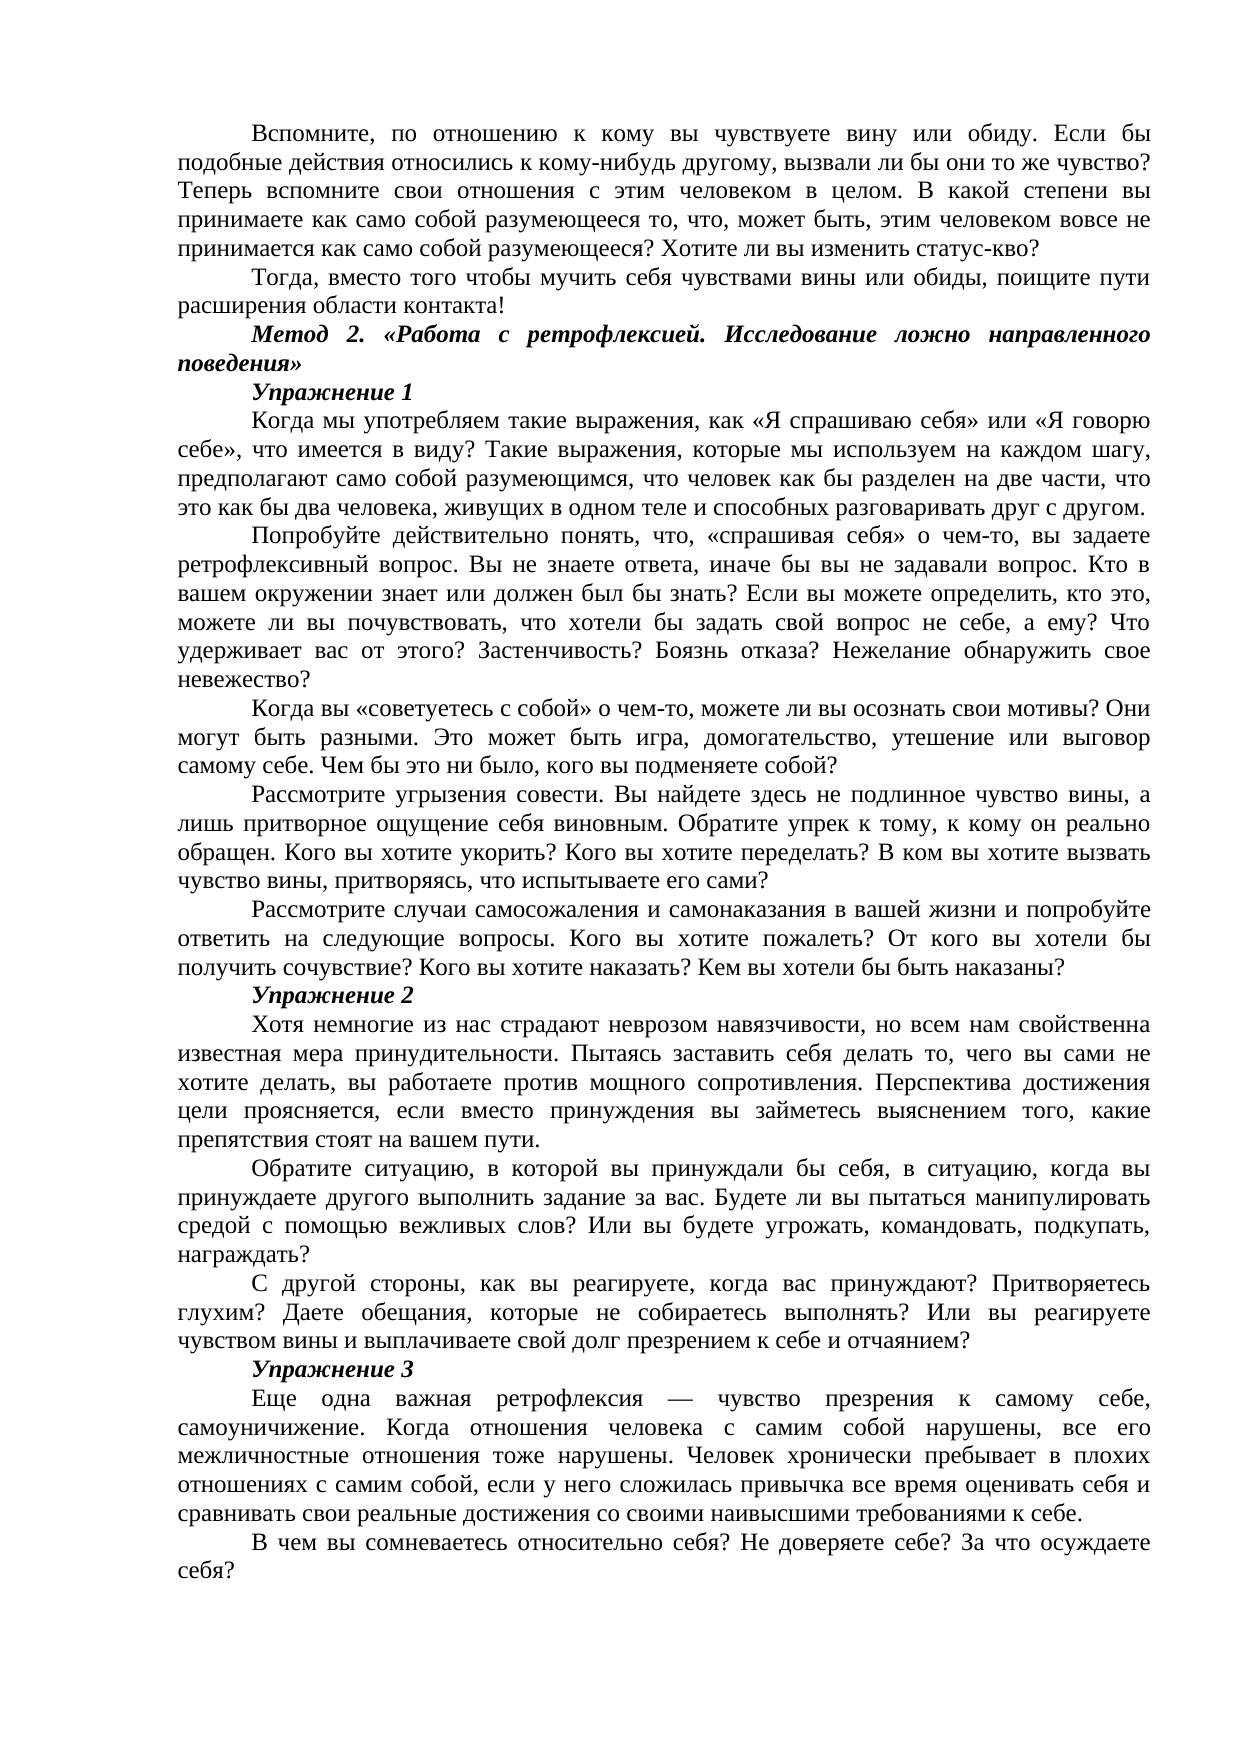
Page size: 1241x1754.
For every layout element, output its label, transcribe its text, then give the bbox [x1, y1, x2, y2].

text Упражнение 1 [177, 377, 1152, 406]
text Обратите ситуацию, в которой вы принуждали бы себя, в ситуацию, когда вы принуждаете другого выполнить задание за вас. Будете ли вы пытаться манипулировать средой с помощью вежливых слов? Или вы будете угрожать, командовать, подкупать, награждать? [177, 1153, 1152, 1268]
text Когда мы употребляем такие выражения, как «Я спрашиваю себя» или «Я говорю себе», что имеется в виду? Такие выражения, которые мы используем на каждом шагу, предполагают само собой разумеющимся, что человек как бы разделен на две части, что это как бы два человека, живущих в одном теле и способных разговаривать друг с другом. [177, 406, 1152, 521]
text Тогда, вместо того чтобы мучить себя чувствами вины или обиды, поищите пути расширения области контакта! [177, 262, 1152, 319]
text Когда вы «советуетесь с собой» о чем-то, можете ли вы осознать свои мотивы? Они могут быть разными. Это может быть игра, домогательство, утешение или выговор самому себе. Чем бы это ни было, кого вы подменяете собой? [177, 693, 1152, 779]
text В чем вы сомневаетесь относительно себя? Не доверяете себе? За что осуждаете себя? [177, 1527, 1152, 1584]
text Упражнение 3 [177, 1354, 1152, 1383]
text Упражнение 2 [177, 981, 1152, 1009]
text Попробуйте действительно понять, что, «спрашивая себя» о чем-то, вы задаете ретрофлексивный вопрос. Вы не знаете ответа, иначе бы вы не задавали вопрос. Кто в вашем окружении знает или должен был бы знать? Если вы можете определить, кто это, можете ли вы почувствовать, что хотели бы задать свой вопрос не себе, а ему? Что удерживает вас от этого? Застенчивость? Боязнь отказа? Нежелание обнаружить свое невежество? [177, 521, 1152, 693]
text С другой стороны, как вы реагируете, когда вас принуждают? Притворяетесь глухим? Даете обещания, которые не собираетесь выполнять? Или вы реагируете чувством вины и выплачиваете свой долг презрением к себе и отчаянием? [177, 1268, 1152, 1354]
text Рассмотрите случаи самосожаления и самонаказания в вашей жизни и попробуйте ответить на следующие вопросы. Кого вы хотите пожалеть? От кого вы хотели бы получить сочувствие? Кого вы хотите наказать? Кем вы хотели бы быть наказаны? [177, 894, 1152, 981]
text Еще одна важная ретрофлексия — чувство презрения к самому себе, самоуничижение. Когда отношения человека с самим собой нарушены, все его межличностные отношения тоже нарушены. Человек хронически пребывает в плохих отношениях с самим собой, если у него сложилась привычка все время оценивать себя и сравнивать свои реальные достижения со своими наивысшими требованиями к себе. [177, 1383, 1152, 1527]
text Хотя немногие из нас страдают неврозом навязчивости, но всем нам свойственна известная мера принудительности. Пытаясь заставить себя делать то, чего вы сами не хотите делать, вы работаете против мощного сопротивления. Перспектива достижения цели проясняется, если вместо принуждения вы займетесь выяснением того, какие препятствия стоят на вашем пути. [177, 1009, 1152, 1153]
text Вспомните, по отношению к кому вы чувствуете вину или обиду. Если бы подобные действия относились к кому-нибудь другому, вызвали ли бы они то же чувство? Теперь вспомните свои отношения с этим человеком в целом. В какой степени вы принимаете как само собой разумеющееся то, что, может быть, этим человеком вовсе не принимается как само собой разумеющееся? Хотите ли вы изменить статус-кво? [177, 118, 1152, 262]
text Рассмотрите угрызения совести. Вы найдете здесь не подлинное чувство вины, а лишь притворное ощущение себя виновным. Обратите упрек к тому, к кому он реально обращен. Кого вы хотите укорить? Кого вы хотите переделать? В ком вы хотите вызвать чувство вины, притворяясь, что испытываете его сами? [177, 779, 1152, 894]
text Метод 2. «Работа с ретрофлексией. Исследование ложно направленного поведения» [177, 319, 1152, 377]
